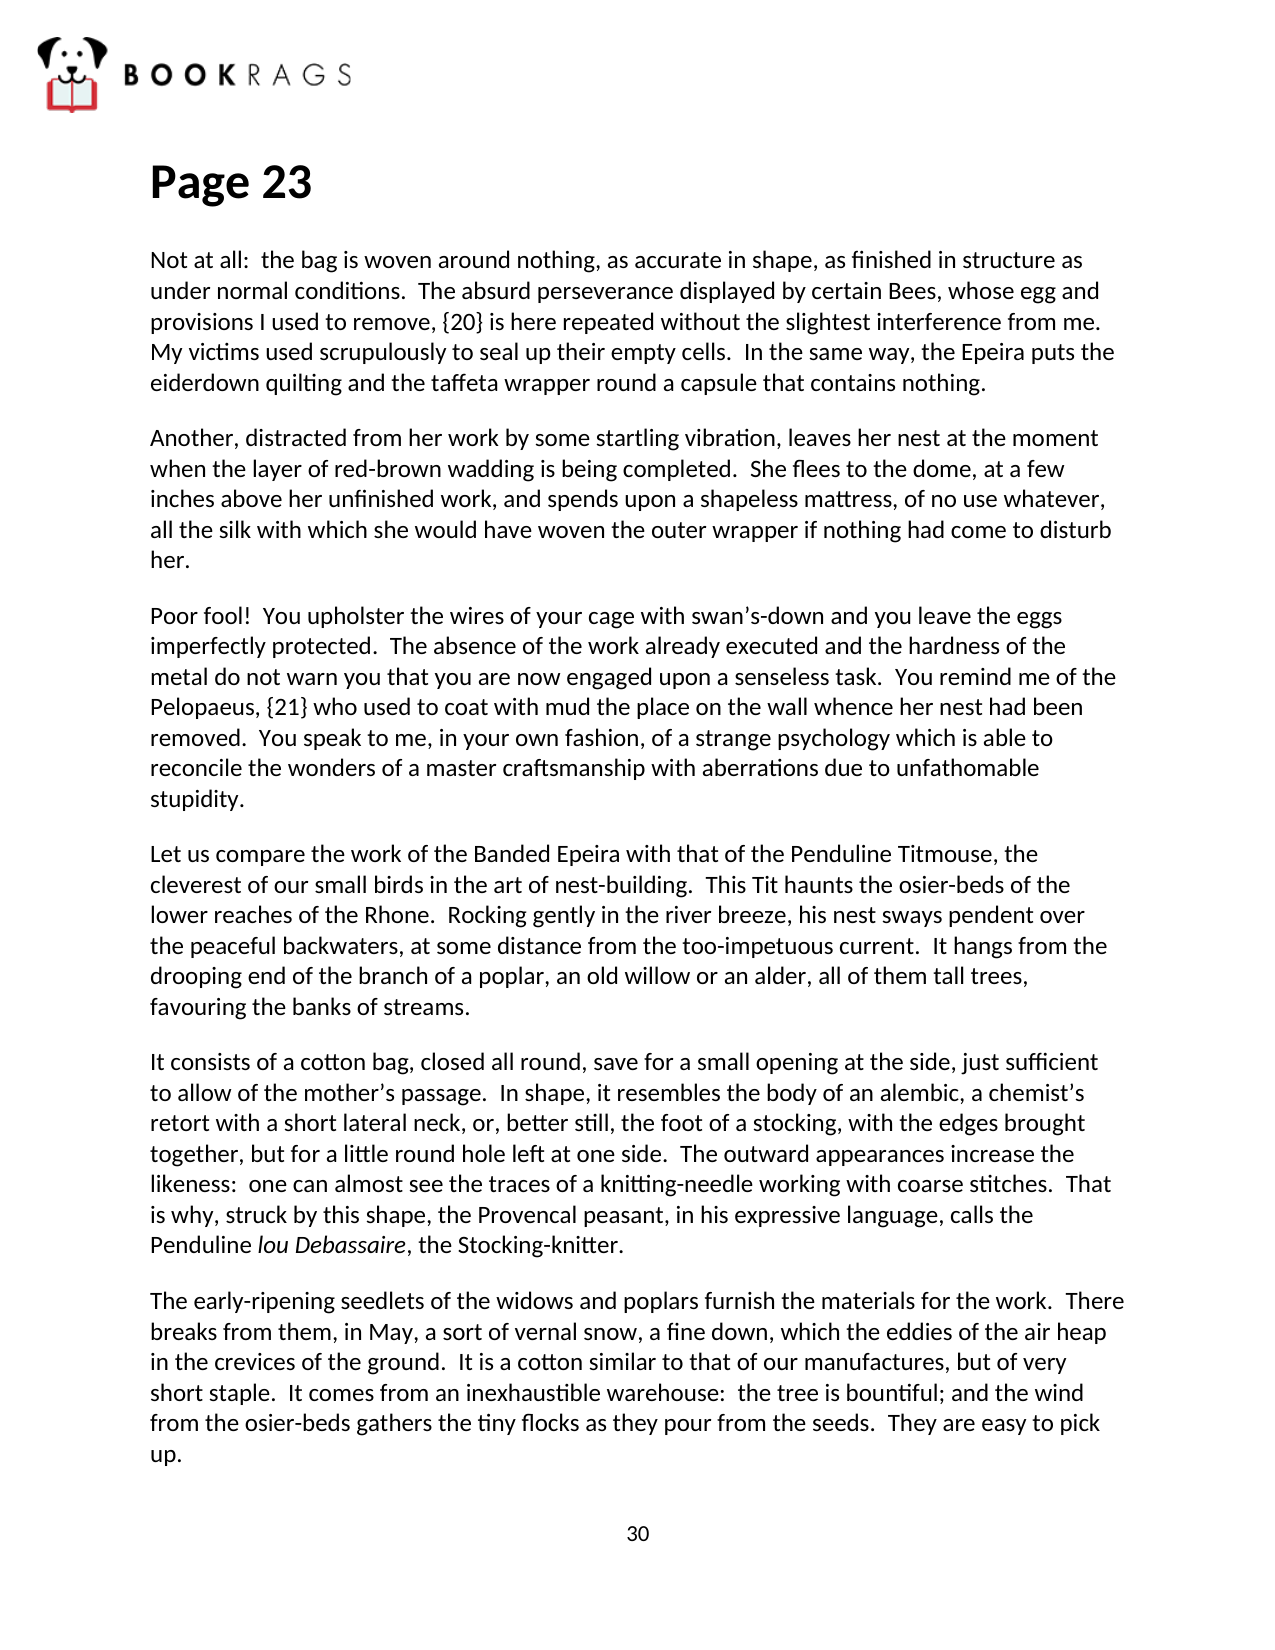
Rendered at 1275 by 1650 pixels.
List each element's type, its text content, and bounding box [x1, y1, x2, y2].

text Page 23 [150, 150, 1125, 211]
text Not at all: the bag is woven around nothing, as accurate in shape, as finished in structure as under normal conditions. The absurd perseverance displayed by certain Bees, whose egg and provisions I used to remove, {20} is here repeated without the slightest interference from me. My victims used scrupulously to seal up their empty cells. In the same way, the Epeira puts the eiderdown quilting and the taffeta wrapper round a capsule that contains nothing. [150, 244, 1125, 397]
text Another, distracted from her work by some startling vibration, leaves her nest at the moment when the layer of red-brown wadding is being completed. She flees to the dome, at a few inches above her unfinished work, and spends upon a shapeless mattress, of no use whatever, all the silk with which she would have woven the outer wrapper if nothing had come to disturb her. [150, 422, 1125, 575]
text Let us compare the work of the Banded Epeira with that of the Penduline Titmouse, the cleverest of our small birds in the art of nest-building. This Tit haunts the osier-beds of the lower reaches of the Rhone. Rocking gently in the river breeze, his nest sways pendent over the peaceful backwaters, at some distance from the too-impetuous current. It hangs from the drooping end of the branch of a poplar, an old willow or an alder, all of them tall trees, favouring the banks of streams. [150, 838, 1125, 1022]
text The early-ripening seedlets of the widows and poplars furnish the materials for the work. There breaks from them, in May, a sort of vernal snow, a fine down, which the eddies of the air heap in the crevices of the ground. It is a cotton similar to that of our manufactures, but of very short staple. It comes from an inexhaustible warehouse: the tree is bountiful; and the wind from the osier-beds gathers the tiny flocks as they pour from the seeds. They are easy to pick up. [150, 1285, 1125, 1468]
text Poor fool! You upholster the wires of your cage with swan’s-down and you leave the eggs imperfectly protected. The absence of the work already executed and the hardness of the metal do not warn you that you are now engaged upon a senseless task. You remind me of the Pelopaeus, {21} who used to coat with mud the place on the wall whence her nest had been removed. You speak to me, in your own fashion, of a strange psychology which is able to reconcile the wonders of a master craftsmanship with aberrations due to unfathomable stupidity. [150, 600, 1125, 813]
text It consists of a cotton bag, closed all round, save for a small opening at the side, just sufficient to allow of the mother’s passage. In shape, it resembles the body of an alembic, a chemist’s retort with a short lateral neck, or, better still, the foot of a stocking, with the edges brought together, but for a little round hole left at one side. The outward appearances increase the likeness: one can almost see the traces of a knitting-needle working with coarse stitches. That is why, struck by this shape, the Provencal peasant, in his expressive language, calls the Penduline lou Debassaire, the Stocking-knitter. [150, 1047, 1125, 1260]
picture [37, 37, 351, 113]
